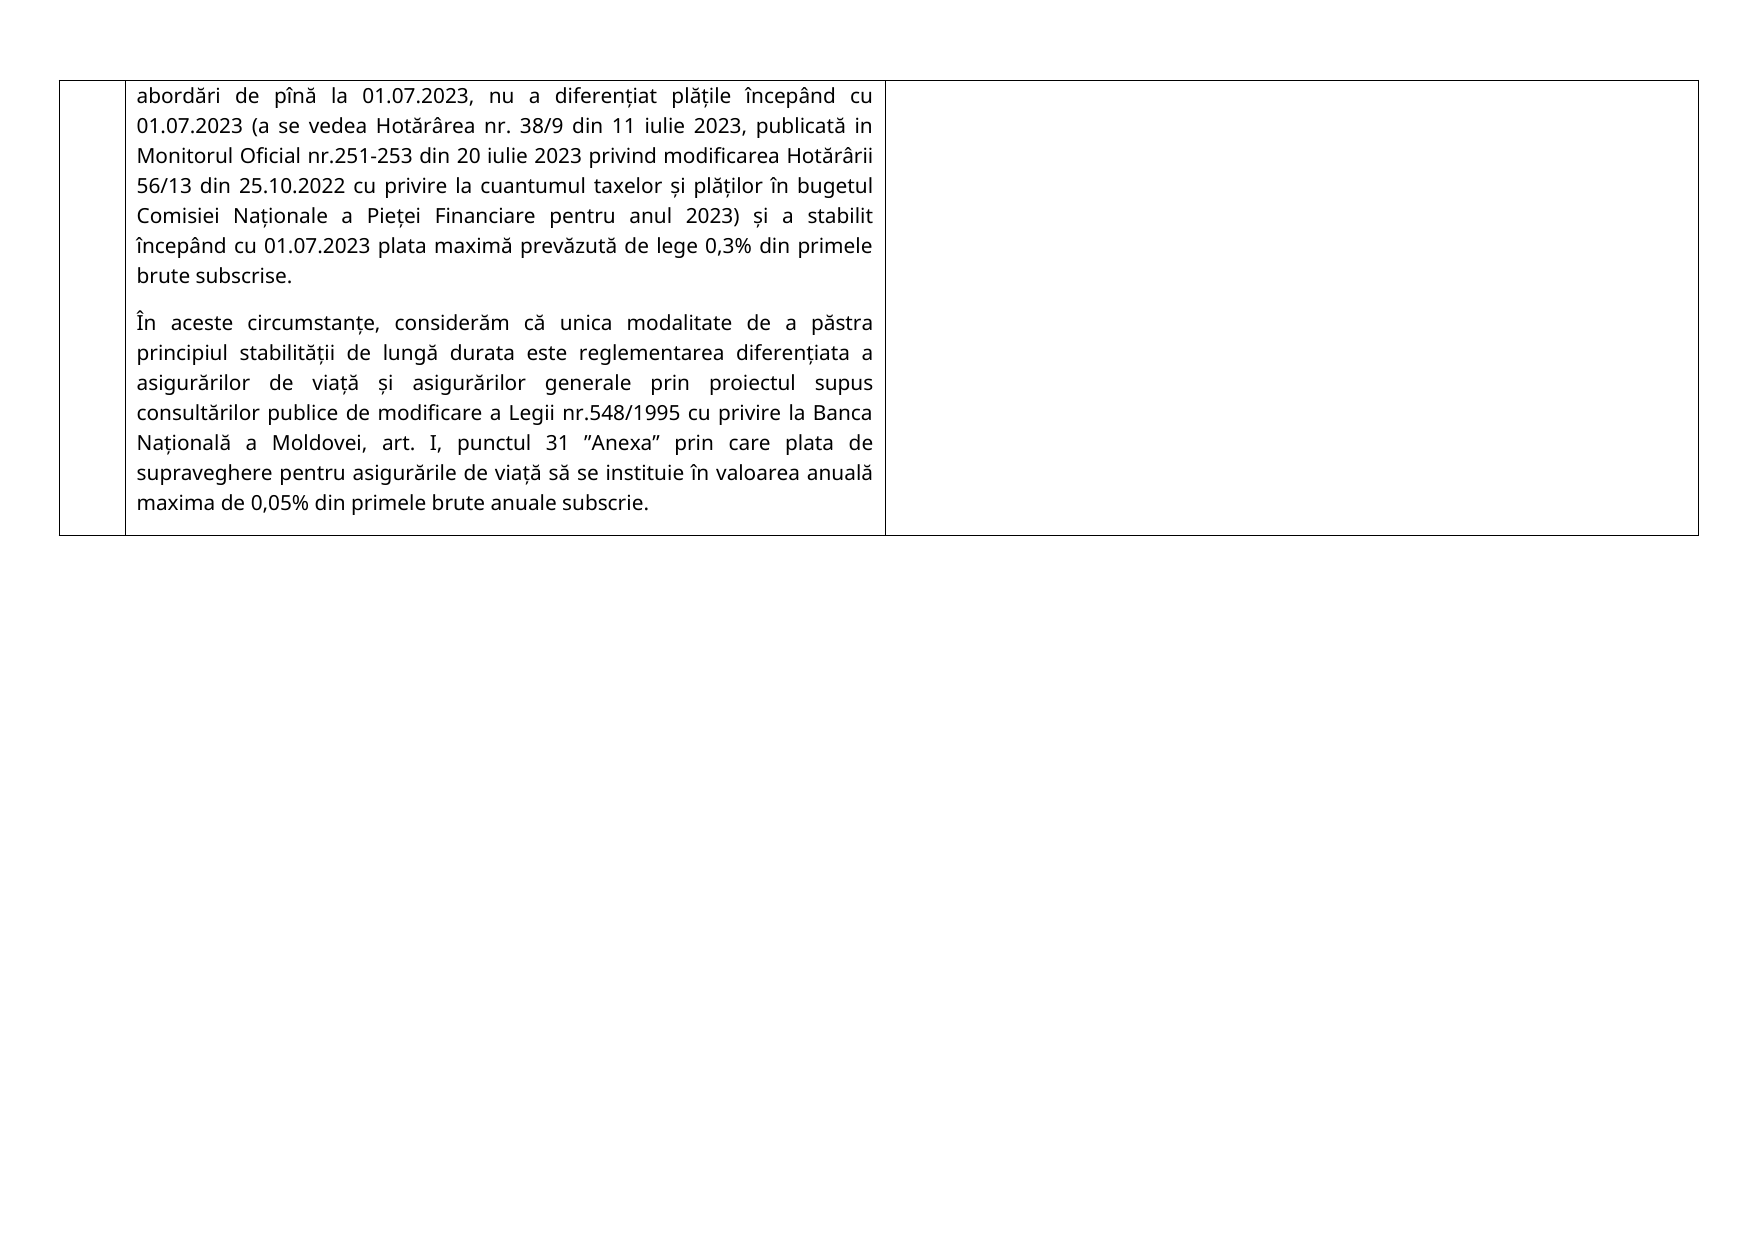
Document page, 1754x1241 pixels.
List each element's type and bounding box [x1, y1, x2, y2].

table_cell [886, 81, 1698, 535]
table_cell [126, 81, 885, 535]
table_cell [60, 81, 125, 535]
